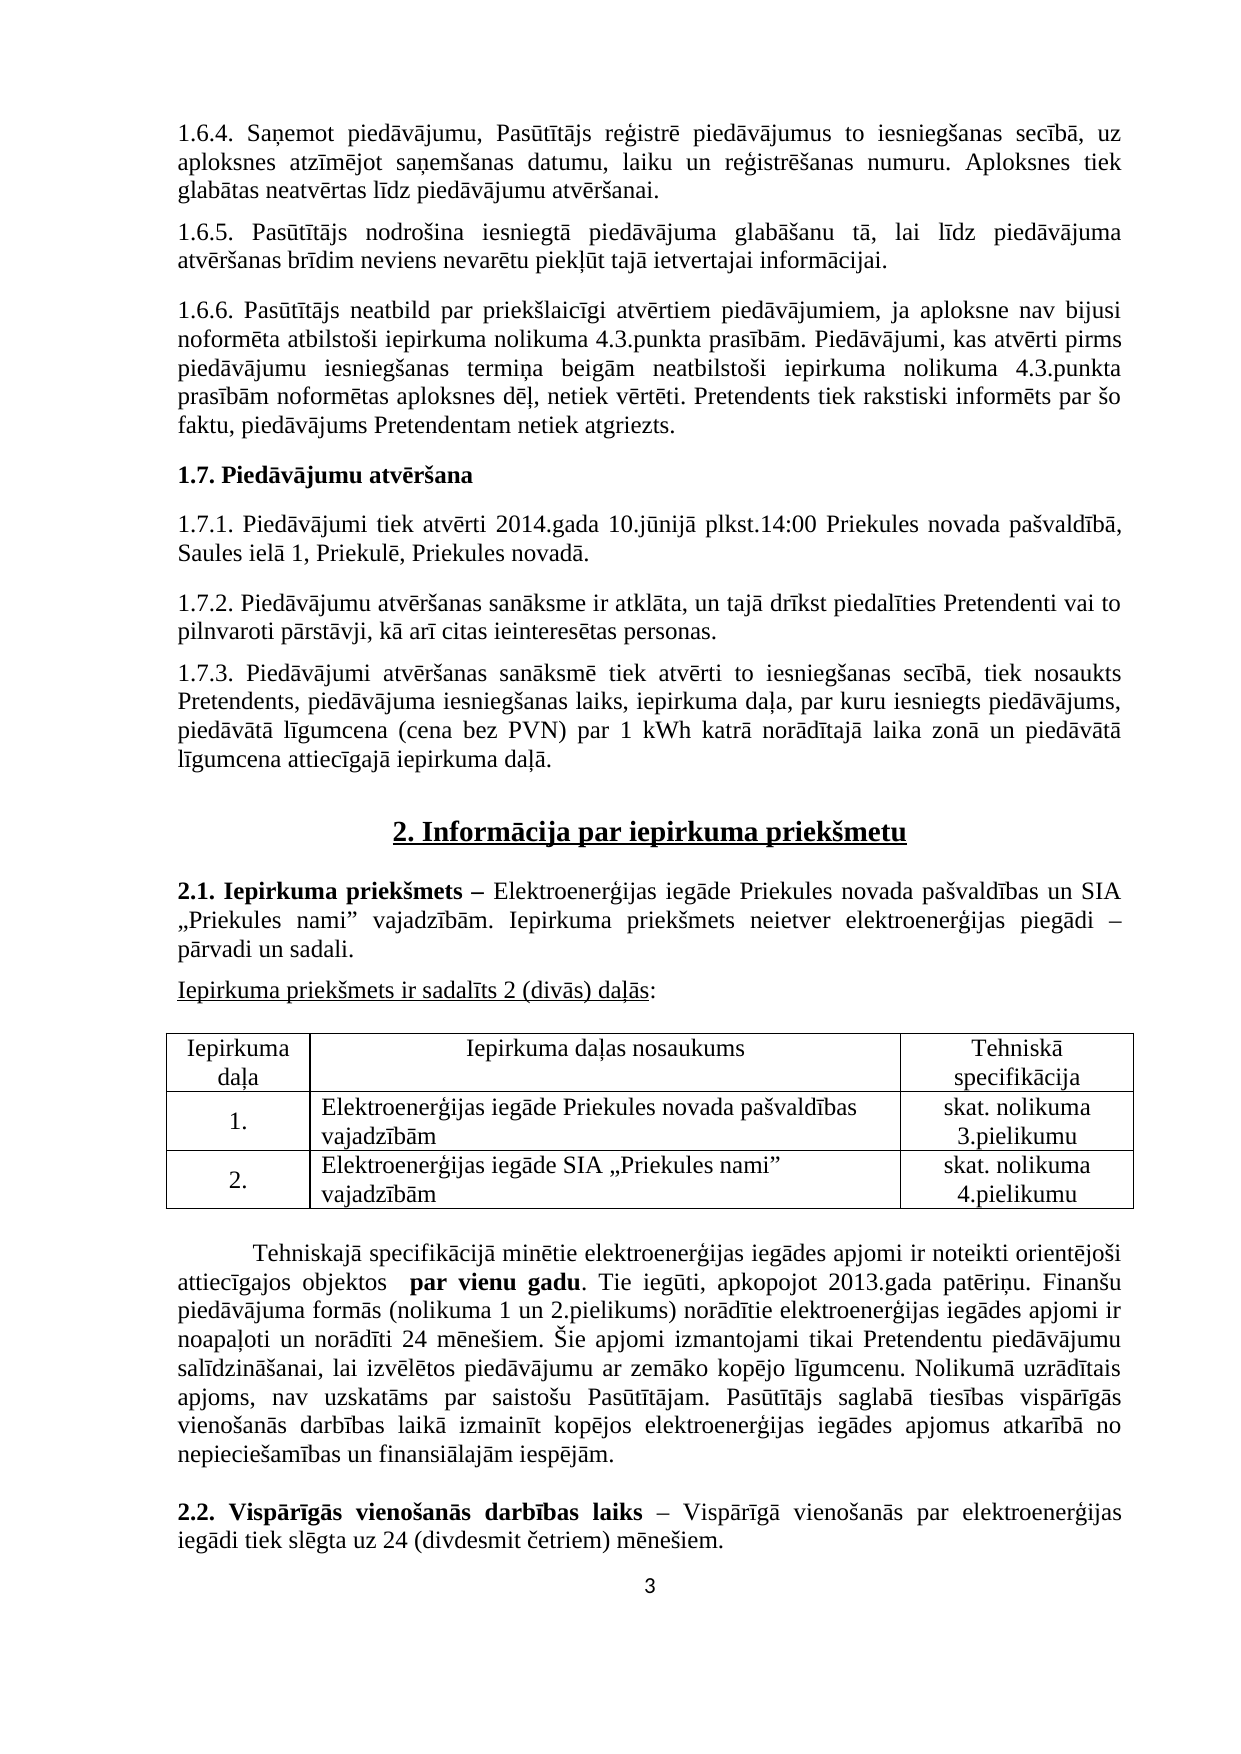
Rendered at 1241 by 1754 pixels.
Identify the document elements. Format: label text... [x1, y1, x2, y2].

text Tehniskajā specifikācijā minētie elektroenerģijas iegādes apjomi ir noteikti orientējoši attiecīgajos objektos par vienu gadu. Tie iegūti, apkopojot 2013.gada patēriņu. Finanšu piedāvājuma formās (nolikuma 1 un 2.pielikums) norādītie elektroenerģijas iegādes apjomi ir noapaļoti un norādīti 24 mēnešiem. Šie apjomi izmantojami tikai Pretendentu piedāvājumu salīdzināšanai, lai izvēlētos piedāvājumu ar zemāko kopējo līgumcenu. Nolikumā uzrādītais apjoms, nav uzskatāms par saistošu Pasūtītājam. Pasūtītājs saglabā tiesības vispārīgās vienošanās darbības laikā izmainīt kopējos elektroenerģijas iegādes apjomus atkarībā no nepieciešamības un finansiālajām iespējām. [177, 1238, 1122, 1468]
text 1.6.6. Pasūtītājs neatbild par priekšlaicīgi atvērtiem piedāvājumiem, ja aploksne nav bijusi noformēta atbilstoši iepirkuma nolikuma 4.3.punkta prasībām. Piedāvājumi, kas atvērti pirms piedāvājumu iesniegšanas termiņa beigām neatbilstoši iepirkuma nolikuma 4.3.punkta prasībām noformētas aploksnes dēļ, netiek vērtēti. Pretendents tiek rakstiski informēts par šo faktu, piedāvājums Pretendentam netiek atgriezts. [177, 295, 1122, 439]
text 2.1. Iepirkuma priekšmets – Elektroenerģijas iegāde Priekules novada pašvaldības un SIA „Priekules nami” vajadzībām. Iepirkuma priekšmets neietver elektroenerģijas piegādi – pārvadi un sadali. [177, 876, 1122, 962]
table_header Iepirkuma daļa [167, 1034, 309, 1091]
text 1.6.5. Pasūtītājs nodrošina iesniegtā piedāvājuma glabāšanu tā, lai līdz piedāvājuma atvēršanas brīdim neviens nevarētu piekļūt tajā ietvertajai informācijai. [177, 217, 1122, 274]
text 1.7. Piedāvājumu atvēršana [177, 460, 1122, 488]
table_cell skat. nolikuma 3.pielikumu [901, 1092, 1133, 1149]
table_header Tehniskā specifikācija [901, 1034, 1133, 1091]
table_cell 1. [167, 1092, 309, 1149]
text 1.7.1. Piedāvājumi tiek atvērti 2014.gada 10.jūnijā plkst.14:00 Priekules novada pašvaldībā, Saules ielā 1, Priekulē, Priekules novadā. [177, 509, 1122, 567]
table_cell skat. nolikuma 4.pielikumu [901, 1151, 1133, 1208]
table_cell Elektroenerģijas iegāde SIA „Priekules nami” vajadzībām [311, 1151, 900, 1208]
text 1.7.2. Piedāvājumu atvēršanas sanāksme ir atklāta, un tajā drīkst piedalīties Pretendenti vai to pilnvaroti pārstāvji, kā arī citas ieinteresētas personas. [177, 588, 1122, 645]
text 2. Informācija par iepirkuma priekšmetu [177, 814, 1122, 847]
text 2.2. Vispārīgās vienošanās darbības laiks – Vispārīgā vienošanās par elektroenerģijas iegādi tiek slēgta uz 24 (divdesmit četriem) mēnešiem. [177, 1497, 1122, 1554]
table_cell 2. [167, 1151, 309, 1208]
table_header Iepirkuma daļas nosaukums [311, 1034, 900, 1091]
text 1.7.3. Piedāvājumi atvēršanas sanāksmē tiek atvērti to iesniegšanas secībā, tiek nosaukts Pretendents, piedāvājuma iesniegšanas laiks, iepirkuma daļa, par kuru iesniegts piedāvājums, piedāvātā līgumcena (cena bez PVN) par 1 kWh katrā norādītajā laika zonā un piedāvātā līgumcena attiecīgajā iepirkuma daļā. [177, 658, 1122, 773]
text Iepirkuma priekšmets ir sadalīts 2 (divās) daļās: [177, 975, 1122, 1004]
table_cell Elektroenerģijas iegāde Priekules novada pašvaldības vajadzībām [311, 1092, 900, 1149]
text 1.6.4. Saņemot piedāvājumu, Pasūtītājs reģistrē piedāvājumus to iesniegšanas secībā, uz aploksnes atzīmējot saņemšanas datumu, laiku un reģistrēšanas numuru. Aploksnes tiek glabātas neatvērtas līdz piedāvājumu atvēršanai. [177, 118, 1122, 204]
